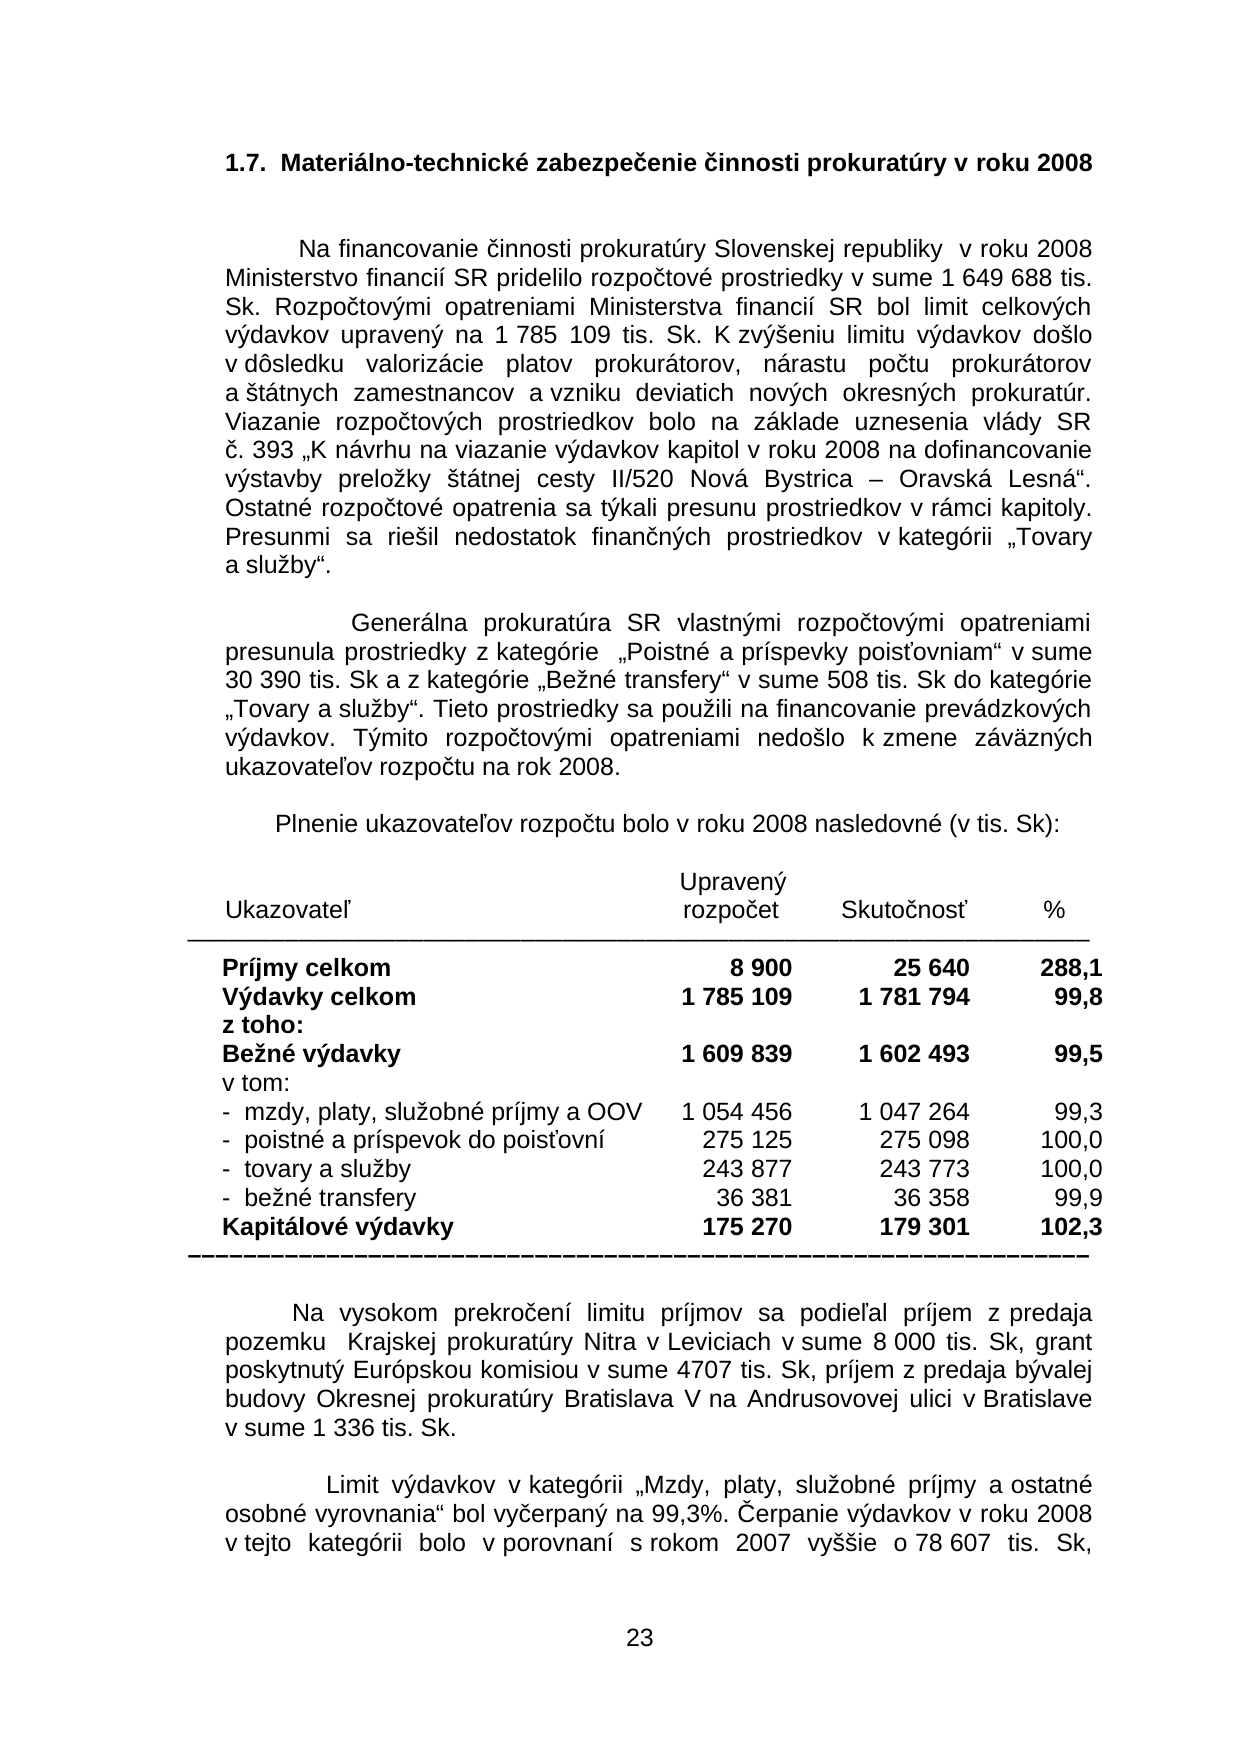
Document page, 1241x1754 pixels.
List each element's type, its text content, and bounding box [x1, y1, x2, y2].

text Plnenie ukazovateľov rozpočtu bolo v roku 2008 nasledovné (v tis. Sk): [187, 809, 1092, 838]
text Výdavky celkom 1 785 109 1 781 794 99,8 [187, 981, 1092, 1010]
text Bežné výdavky 1 609 839 1 602 493 99,5 [187, 1039, 1092, 1068]
text - poistné a príspevok do poisťovní 275 125 275 098 100,0 [187, 1125, 1092, 1154]
text ––––––––––––––––––––––––––––––––––––––––––––––––––––––––––––––––– [187, 1240, 1092, 1269]
text Na vysokom prekročení limitu príjmov sa podieľal príjem z predaja pozemku Krajskej prokuratúry Nitra v Leviciach v sume 8 000 tis. Sk, grant poskytnutý Európskou komisiou v sume 4707 tis. Sk, príjem z predaja bývalej budovy Okresnej prokuratúry Bratislava V na Andrusovovej ulici v Bratislave v sume 1 336 tis. Sk. [225, 1298, 1092, 1441]
text Generálna prokuratúra SR vlastnými rozpočtovými opatreniami presunula prostriedky z kategórie „Poistné a príspevky poisťovniam“ v sume 30 390 tis. Sk a z kategórie „Bežné transfery“ v sume 508 tis. Sk do kategórie „Tovary a služby“. Tieto prostriedky sa použili na financovanie prevádzkových výdavkov. Týmito rozpočtovými opatreniami nedošlo k zmene záväzných ukazovateľov rozpočtu na rok 2008. [225, 608, 1092, 780]
text Upravený [187, 866, 1092, 895]
text - mzdy, platy, služobné príjmy a OOV 1 054 456 1 047 264 99,3 [187, 1096, 1092, 1125]
text ––––––––––––––––––––––––––––––––––––––––––––––––––––––––––––––––– [187, 924, 1092, 953]
text v tom: [187, 1068, 1092, 1096]
text - tovary a služby 243 877 243 773 100,0 [187, 1154, 1092, 1183]
text Kapitálové výdavky 175 270 179 301 102,3 [187, 1211, 1092, 1240]
text 1.7. Materiálno-technické zabezpečenie činnosti prokuratúry v roku 2008 [225, 148, 1092, 205]
text Príjmy celkom 8 900 25 640 288,1 [187, 953, 1092, 981]
text Ukazovateľ rozpočet Skutočnosť % [225, 895, 1092, 924]
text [225, 1470, 1092, 1556]
text - bežné transfery 36 381 36 358 99,9 [187, 1183, 1092, 1211]
text Na financovanie činnosti prokuratúry Slovenskej republiky v roku 2008 Ministerstvo financií SR pridelilo rozpočtové prostriedky v sume 1 649 688 tis. Sk. Rozpočtovými opatreniami Ministerstva financií SR bol limit celkových výdavkov upravený na 1 785 109 tis. Sk. K zvýšeniu limitu výdavkov došlo v dôsledku valorizácie platov prokurátorov, nárastu počtu prokurátorov a štátnych zamestnancov a vzniku deviatich nových okresných prokuratúr. Viazanie rozpočtových prostriedkov bolo na základe uznesenia vlády SR č. 393 „K návrhu na viazanie výdavkov kapitol v roku 2008 na dofinancovanie výstavby preložky štátnej cesty II/520 Nová Bystrica – Oravská Lesná“. Ostatné rozpočtové opatrenia sa týkali presunu prostriedkov v rámci kapitoly. Presunmi sa riešil nedostatok finančných prostriedkov v kategórii „Tovary a služby“. [225, 234, 1092, 579]
text z toho: [187, 1010, 1092, 1039]
